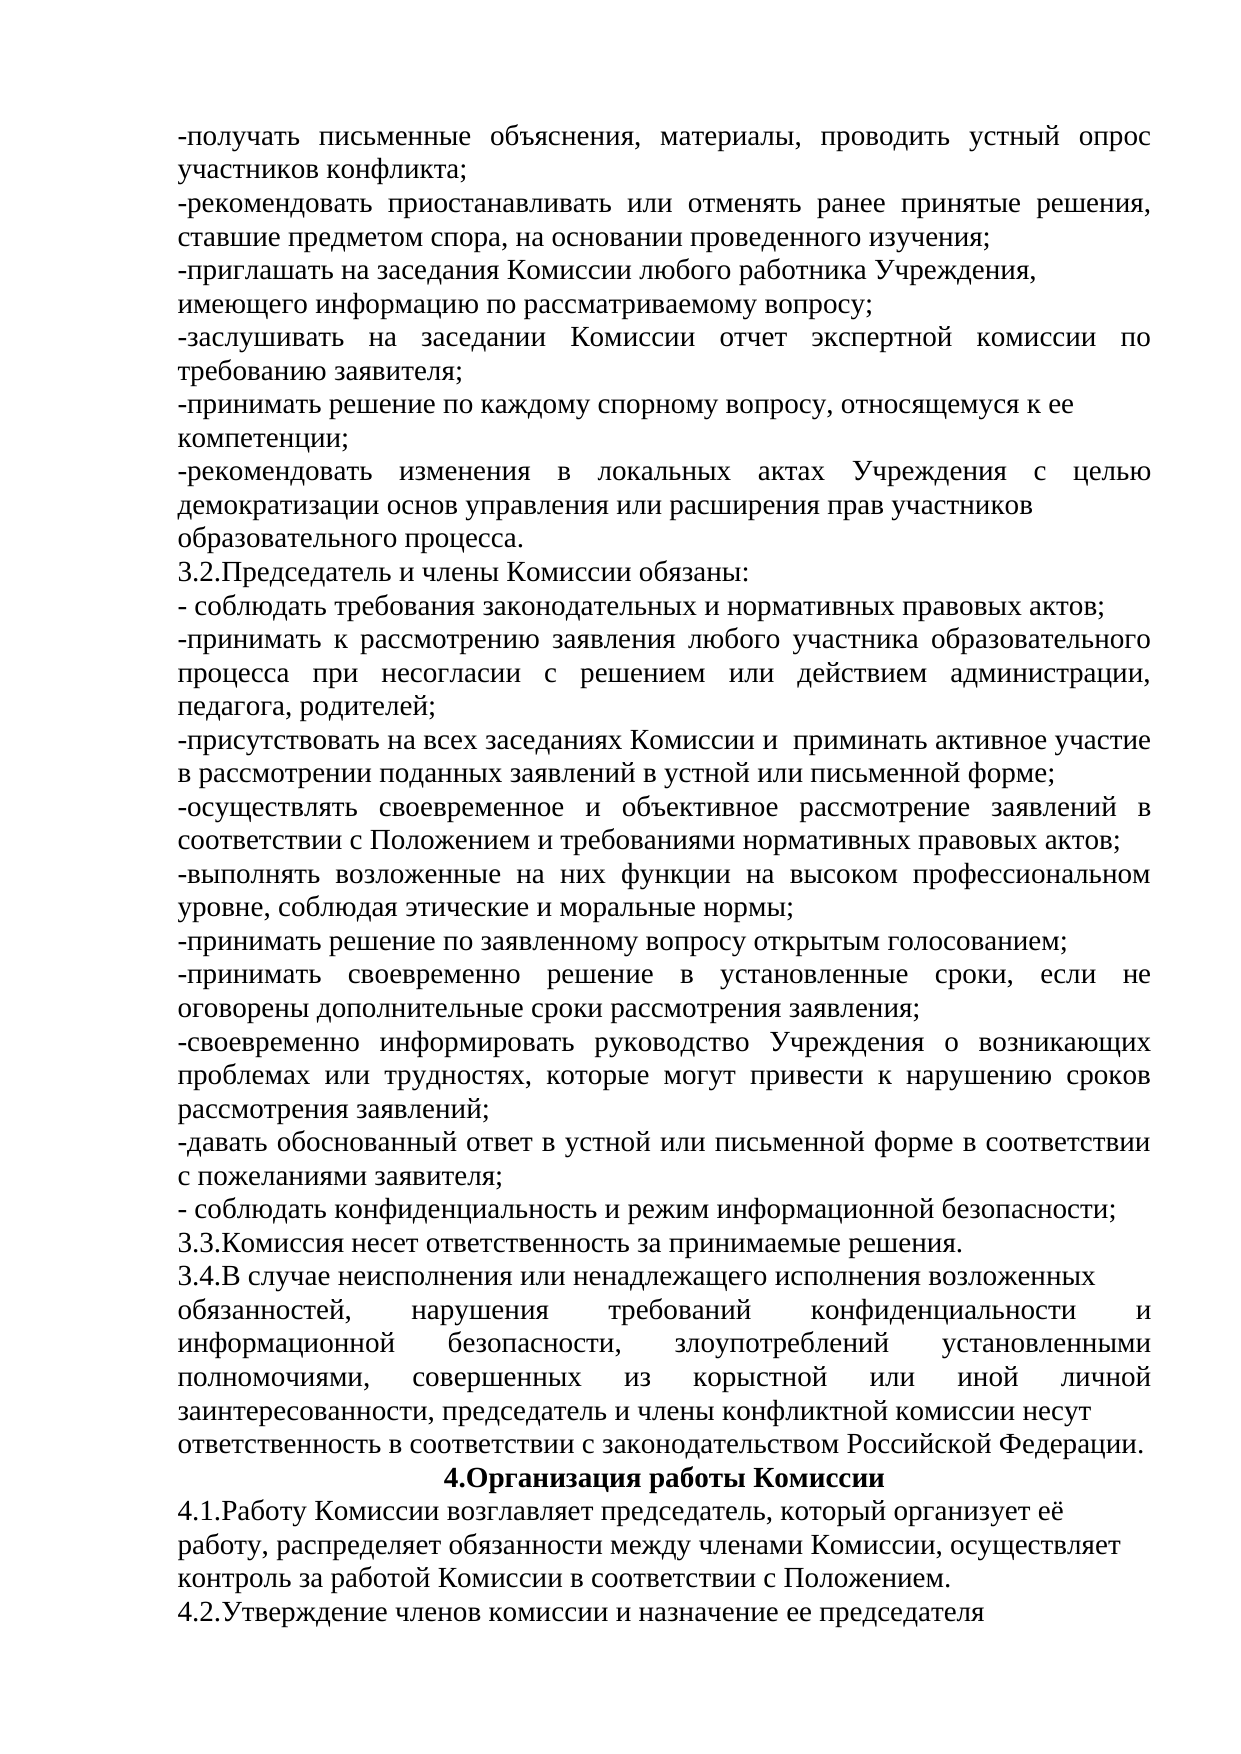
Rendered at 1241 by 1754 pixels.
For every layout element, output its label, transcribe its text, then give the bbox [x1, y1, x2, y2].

text -принимать решение по заявленному вопросу открытым голосованием; [177, 923, 1152, 957]
text 4.2.Утверждение членов комиссии и назначение ее председателя [177, 1594, 1152, 1627]
text 4.1.Работу Комиссии возглавляет председатель, который организует её [177, 1493, 1152, 1527]
text имеющего информацию по рассматриваемому вопросу; [177, 286, 1152, 319]
text -присутствовать на всех заседаниях Комиссии и приминать активное участие в рассмотрении поданных заявлений в устной или письменной форме; [177, 722, 1152, 789]
text -рекомендовать приостанавливать или отменять ранее принятые решения, ставшие предметом спора, на основании проведенного изучения; [177, 185, 1152, 252]
text -получать письменные объяснения, материалы, проводить устный опрос участников конфликта; [177, 118, 1152, 185]
text обязанностей, нарушения требований конфиденциальности и информационной безопасности, злоупотреблений установленными полномочиями, совершенных из корыстной или иной личной заинтересованности, председатель и члены конфликтной комиссии несут [177, 1292, 1152, 1426]
text 3.2.Председатель и члены Комиссии обязаны: [177, 554, 1152, 588]
text -осуществлять своевременное и объективное рассмотрение заявлений в соответствии с Положением и требованиями нормативных правовых актов; [177, 789, 1152, 856]
text образовательного процесса. [177, 521, 1152, 554]
text 3.4.В случае неисполнения или ненадлежащего исполнения возложенных [177, 1258, 1152, 1292]
text -выполнять возложенные на них функции на высоком профессиональном уровне, соблюдая этические и моральные нормы; [177, 856, 1152, 923]
text контроль за работой Комиссии в соответствии с Положением. [177, 1560, 1152, 1594]
text -принимать к рассмотрению заявления любого участника образовательного процесса при несогласии с решением или действием администрации, педагога, родителей; [177, 621, 1152, 722]
text 4.Организация работы Комиссии [177, 1460, 1152, 1493]
text -принимать решение по каждому спорному вопросу, относящемуся к ее [177, 386, 1152, 420]
text ответственность в соответствии с законодательством Российской Федерации. [177, 1426, 1152, 1460]
text -принимать своевременно решение в установленные сроки, если не оговорены дополнительные сроки рассмотрения заявления; [177, 957, 1152, 1024]
text работу, распределяет обязанности между членами Комиссии, осуществляет [177, 1527, 1152, 1560]
text - соблюдать требования законодательных и нормативных правовых актов; [177, 588, 1152, 621]
text 3.3.Комиссия несет ответственность за принимаемые решения. [177, 1225, 1152, 1258]
text -давать обоснованный ответ в устной или письменной форме в соответствии с пожеланиями заявителя; [177, 1124, 1152, 1191]
text -своевременно информировать руководство Учреждения о возникающих проблемах или трудностях, которые могут привести к нарушению сроков рассмотрения заявлений; [177, 1024, 1152, 1124]
text - соблюдать конфиденциальность и режим информационной безопасности; [177, 1191, 1152, 1225]
text -заслушивать на заседании Комиссии отчет экспертной комиссии по требованию заявителя; [177, 319, 1152, 386]
text -приглашать на заседания Комиссии любого работника Учреждения, [177, 252, 1152, 286]
text -рекомендовать изменения в локальных актах Учреждения с целью демократизации основ управления или расширения прав участников [177, 453, 1152, 521]
text компетенции; [177, 420, 1152, 453]
